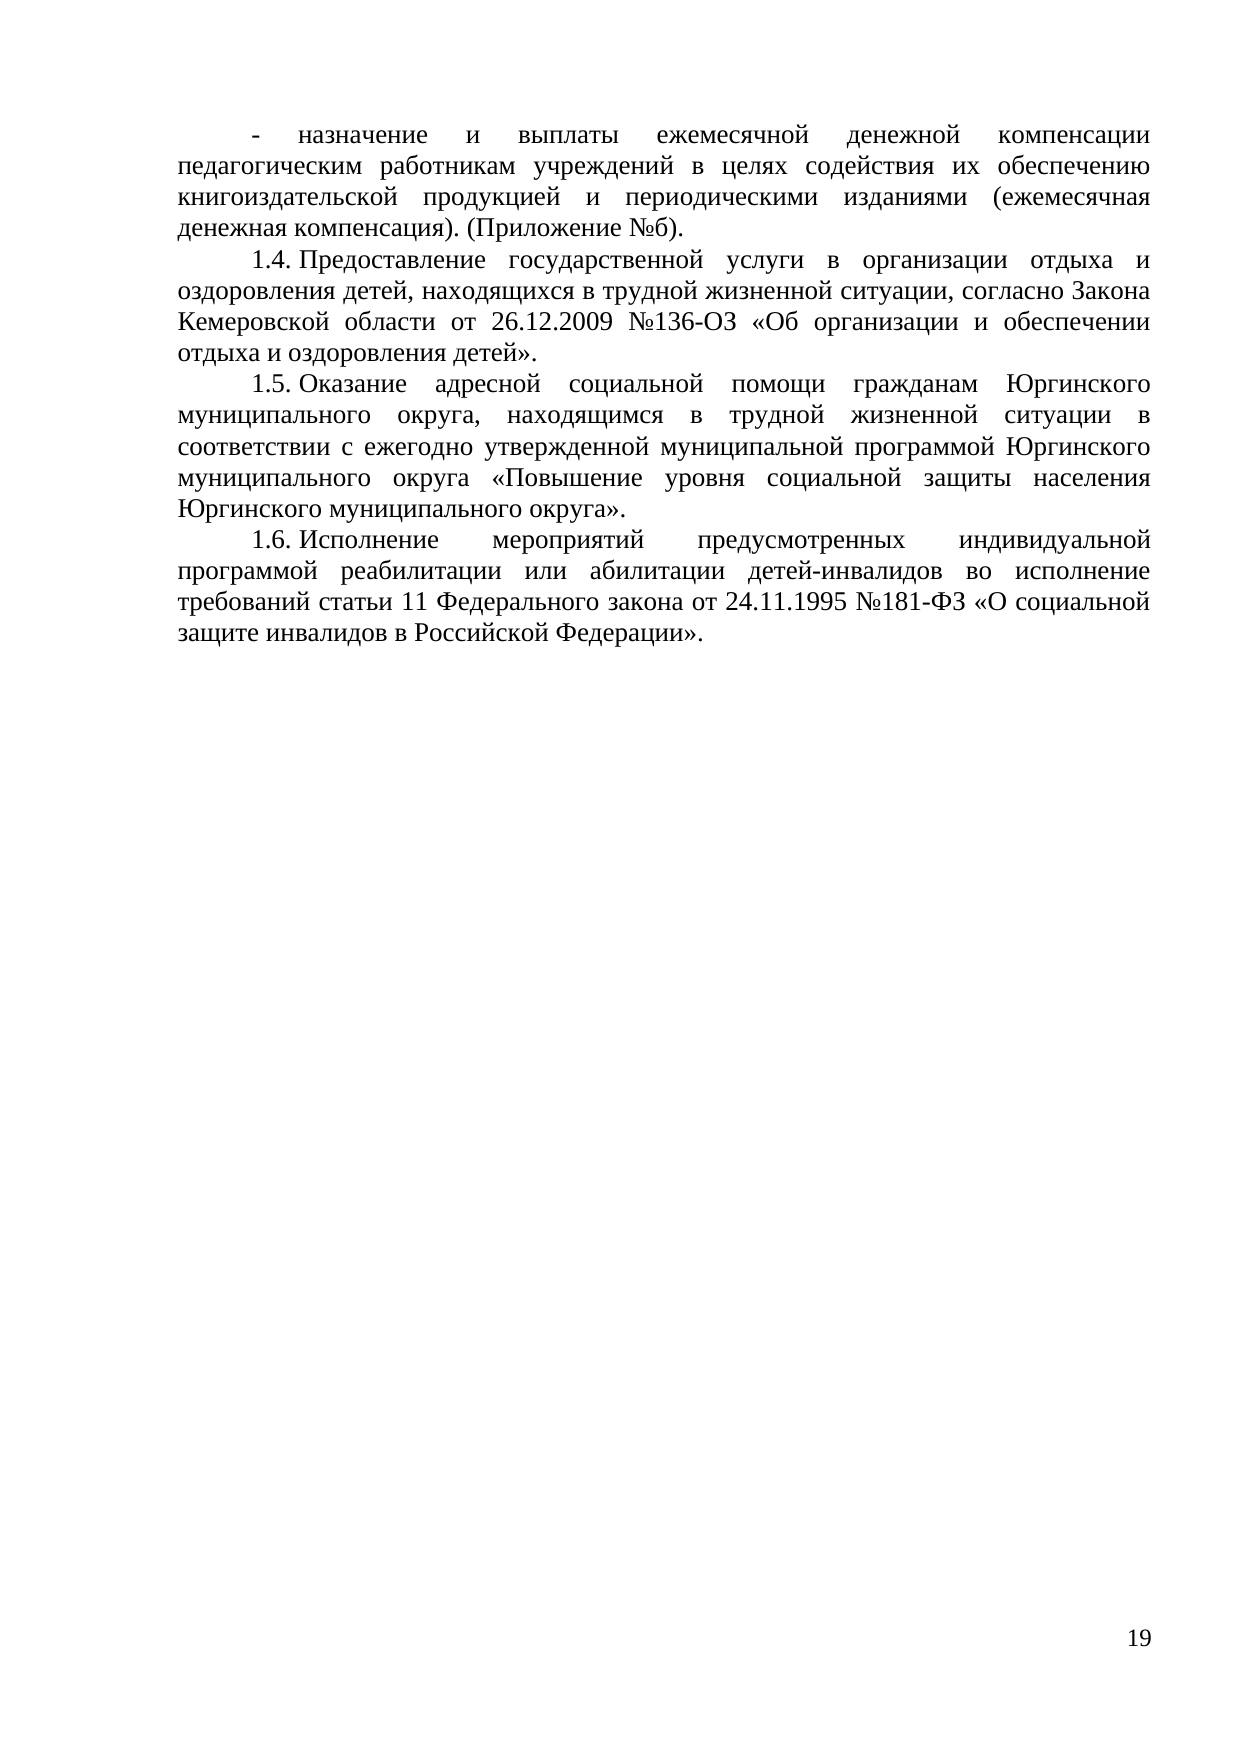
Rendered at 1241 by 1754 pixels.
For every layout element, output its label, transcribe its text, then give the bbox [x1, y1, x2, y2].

text - назначение и выплаты ежемесячной денежной компенсации педагогическим работникам учреждений в целях содействия их обеспечению книгоиздательской продукцией и периодическими изданиями (ежемесячная денежная компенсация). (Приложение №б). [177, 118, 1152, 243]
text 1.6. Исполнение мероприятий предусмотренных индивидуальной программой реабилитации или абилитации детей-инвалидов во исполнение требований статьи 11 Федерального закона от 24.11.1995 №181-ФЗ «О социальной защите инвалидов в Российской Федерации». [177, 523, 1152, 648]
text 1.5. Оказание адресной социальной помощи гражданам Юргинского муниципального округа, находящимся в трудной жизненной ситуации в соответствии с ежегодно утвержденной муниципальной программой Юргинского муниципального округа «Повышение уровня социальной защиты населения Юргинского муниципального округа». [177, 367, 1152, 523]
text 1.4. Предоставление государственной услуги в организации отдыха и оздоровления детей, находящихся в трудной жизненной ситуации, согласно Закона Кемеровской области от 26.12.2009 №136-ОЗ «Об организации и обеспечении отдыха и оздоровления детей». [177, 243, 1152, 367]
